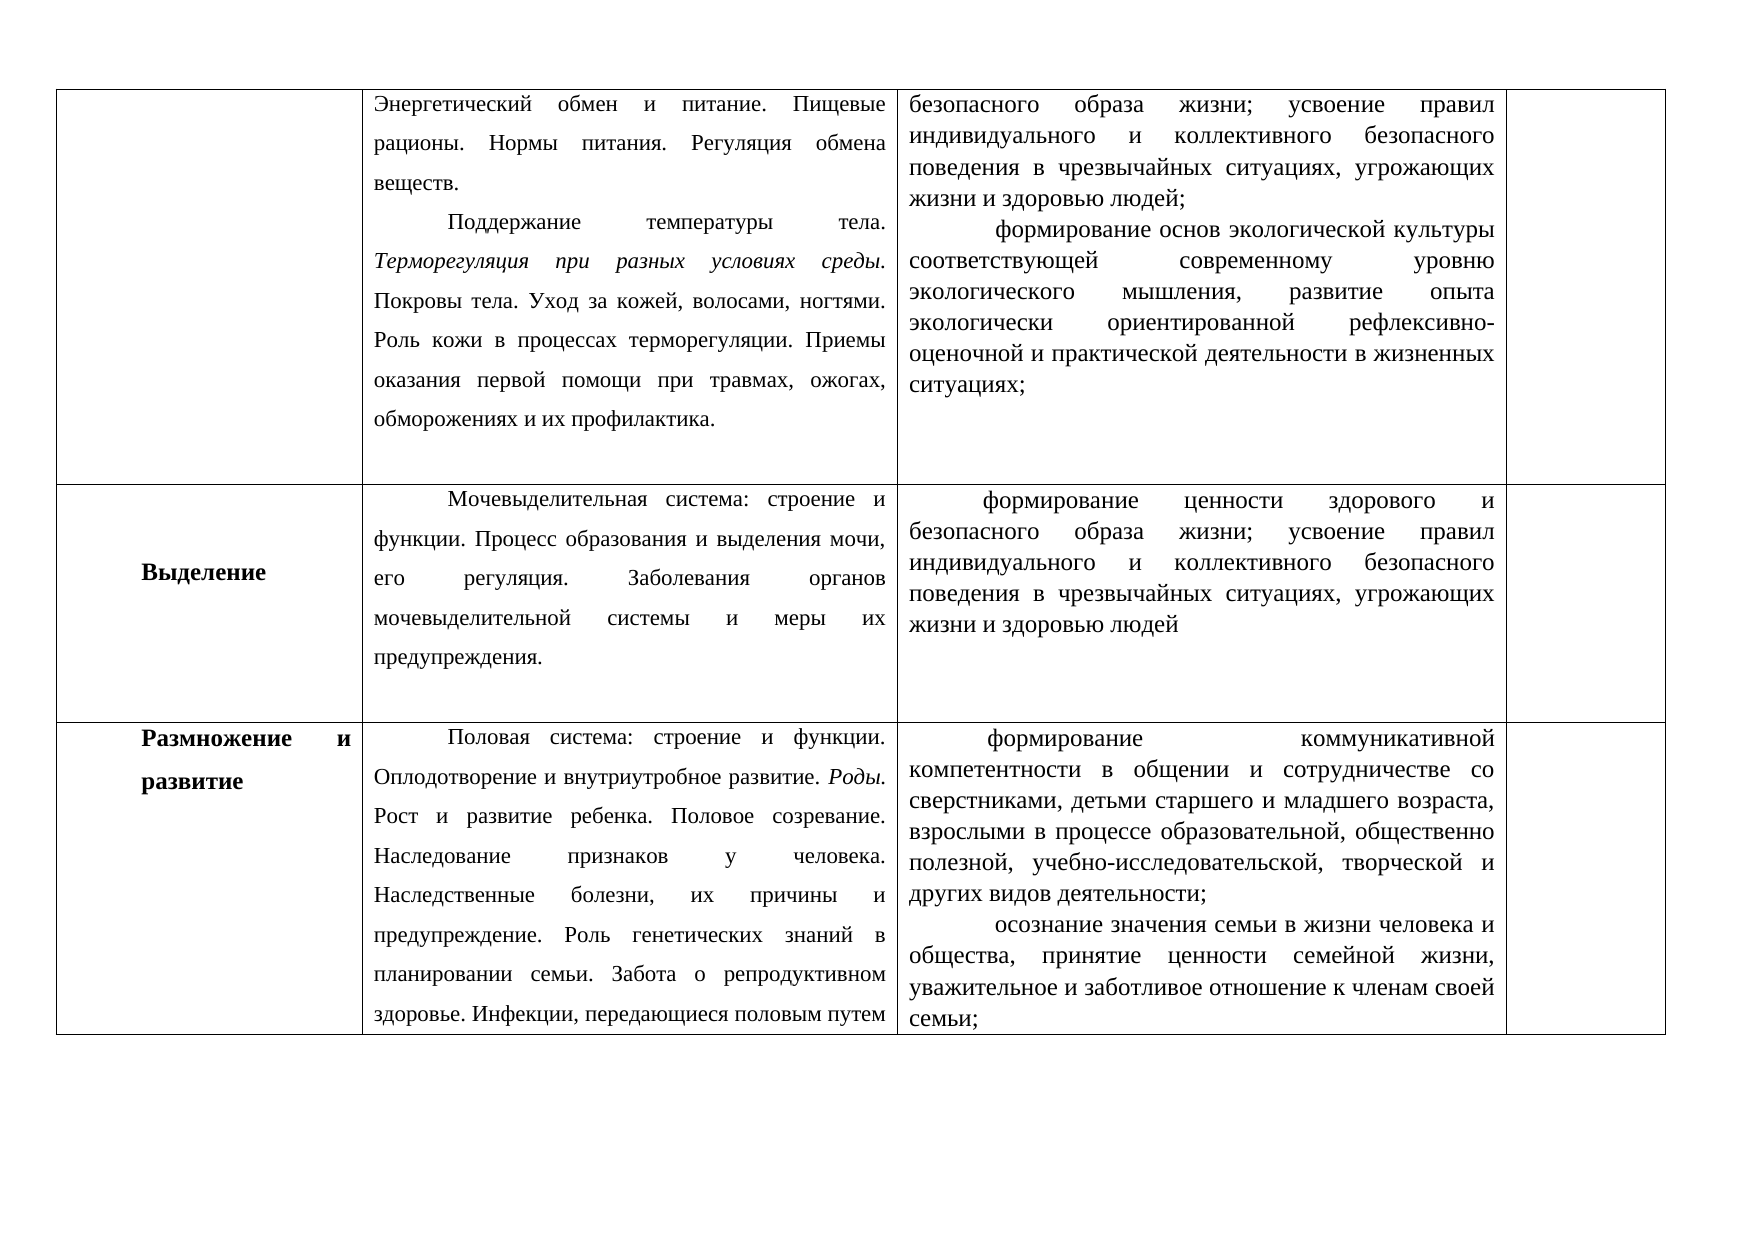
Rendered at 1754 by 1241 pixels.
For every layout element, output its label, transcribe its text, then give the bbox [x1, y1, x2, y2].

table_cell Выделение [57, 485, 362, 722]
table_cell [898, 90, 1506, 484]
table_cell [1507, 90, 1665, 484]
table_cell формирование ценности здорового и безопасного образа жизни; усвоение правил индивидуального и коллективного безопасного поведения в чрезвычайных ситуациях, угрожающих жизни и здоровью людей [898, 485, 1506, 722]
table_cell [363, 90, 897, 484]
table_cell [363, 723, 897, 1033]
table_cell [898, 723, 1506, 1033]
table_cell [1507, 485, 1665, 722]
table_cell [57, 90, 362, 484]
table_cell [1507, 723, 1665, 1033]
table_cell Мочевыделительная система: строение и функции. Процесс образования и выделения мочи, его регуляция. Заболевания органов мочевыделительной системы и меры их предупреждения. [363, 485, 897, 722]
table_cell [57, 723, 362, 1033]
